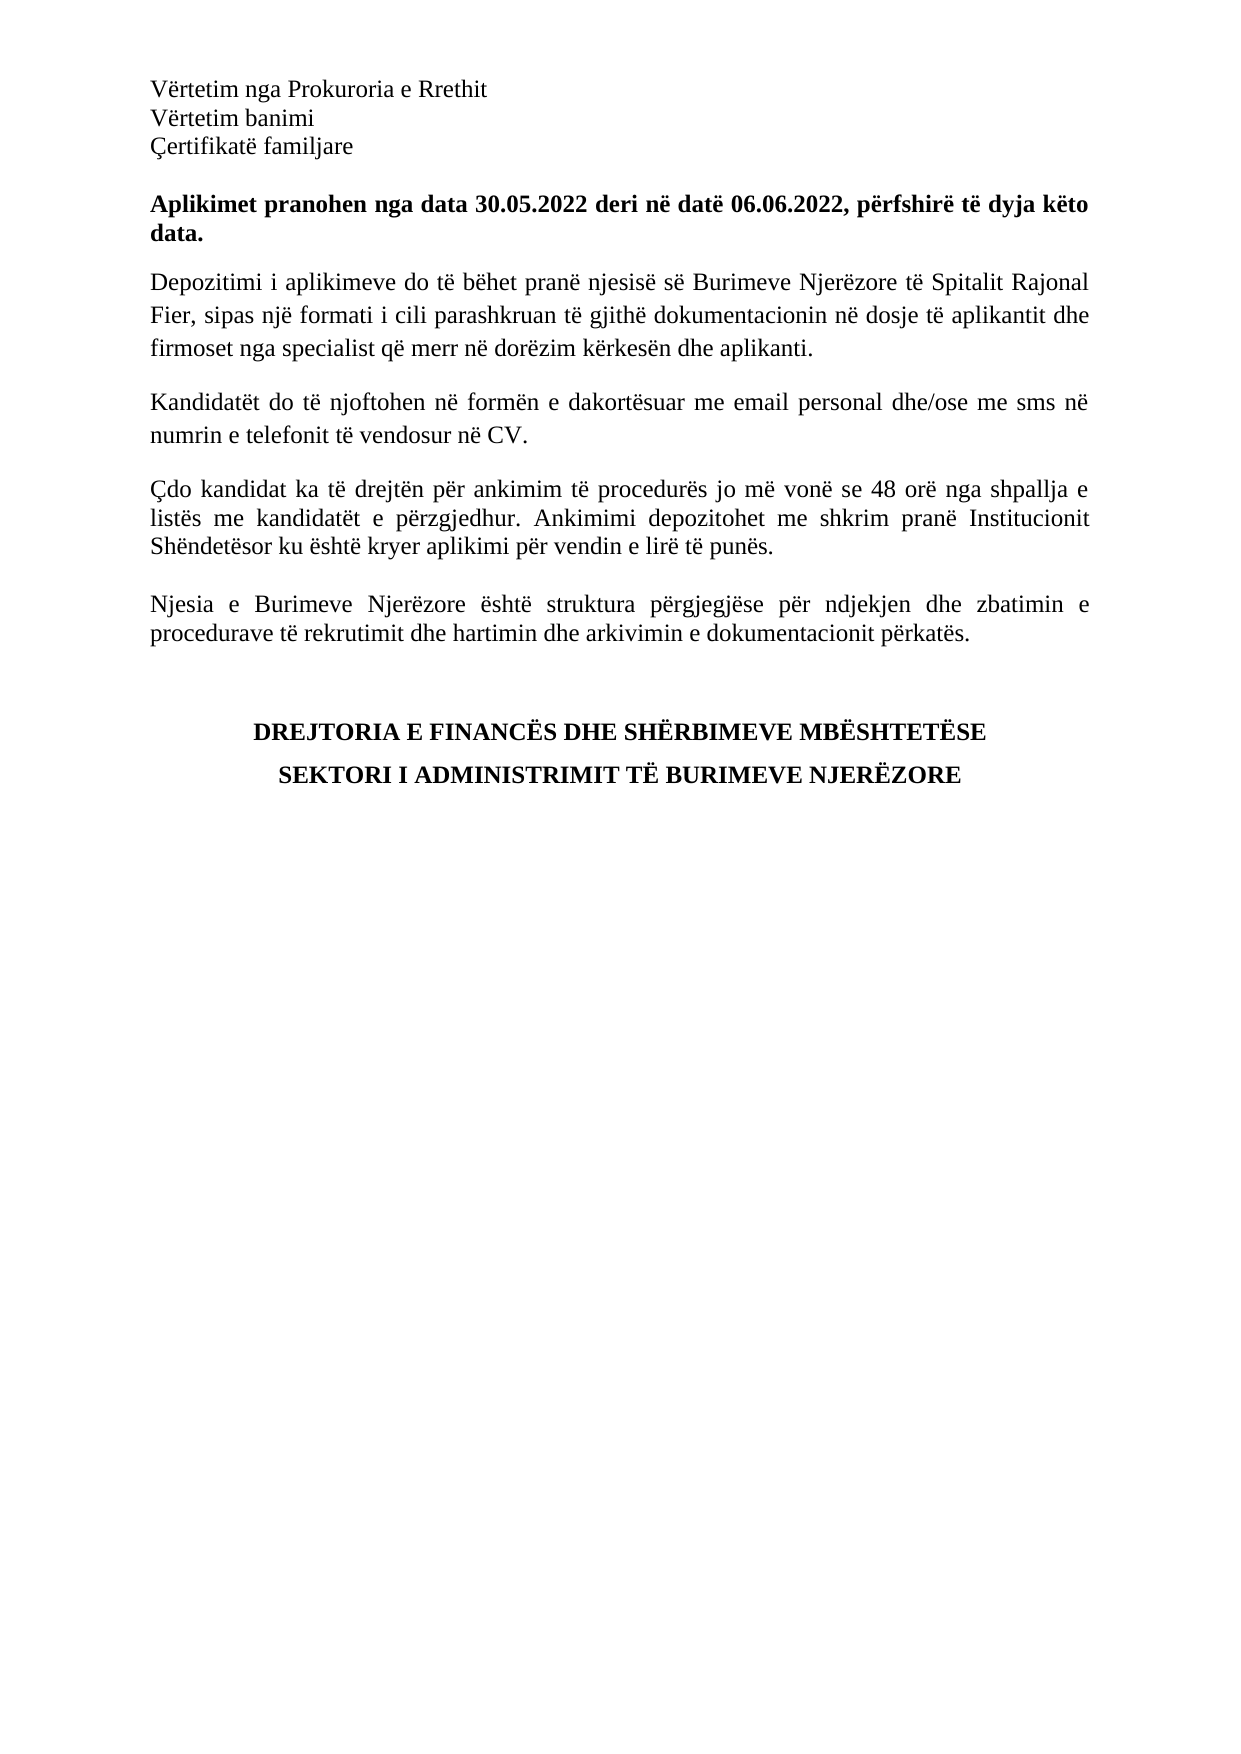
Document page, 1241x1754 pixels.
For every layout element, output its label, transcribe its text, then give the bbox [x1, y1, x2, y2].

text DREJTORIA E FINANCËS DHE SHËRBIMEVE MBËSHTETËSE [150, 717, 1090, 746]
text Çdo kandidat ka të drejtën për ankimim të procedurës jo më vonë se 48 orë nga shpallja e listës me kandidatët e përzgjedhur. Ankimimi depozitohet me shkrim pranë Institucionit Shëndetësor ku është kryer aplikimi për vendin e lirë të punës. [150, 474, 1090, 560]
text Depozitimi i aplikimeve do të bëhet pranë njesisë së Burimeve Njerëzore të Spitalit Rajonal Fier, sipas një formati i cili parashkruan të gjithë dokumentacionin në dosje të aplikantit dhe firmoset nga specialist që merr në dorëzim kërkesën dhe aplikanti. [150, 267, 1090, 362]
text Kandidatët do të njoftohen në formën e dakortësuar me email personal dhe/ose me sms në numrin e telefonit të vendosur në CV. [150, 387, 1090, 449]
text Çertifikatë familjare [150, 131, 1090, 160]
text Aplikimet pranohen nga data 30.05.2022 deri në datë 06.06.2022, përfshirë të dyja këto data. [150, 189, 1090, 246]
text SEKTORI I ADMINISTRIMIT TË BURIMEVE NJERËZORE [150, 760, 1090, 789]
text Njesia e Burimeve Njerëzore është struktura përgjegjëse për ndjekjen dhe zbatimin e procedurave të rekrutimit dhe hartimin dhe arkivimin e dokumentacionit përkatës. [150, 589, 1090, 646]
text Vërtetim banimi [150, 103, 1090, 131]
text Vërtetim nga Prokuroria e Rrethit [150, 74, 1090, 103]
